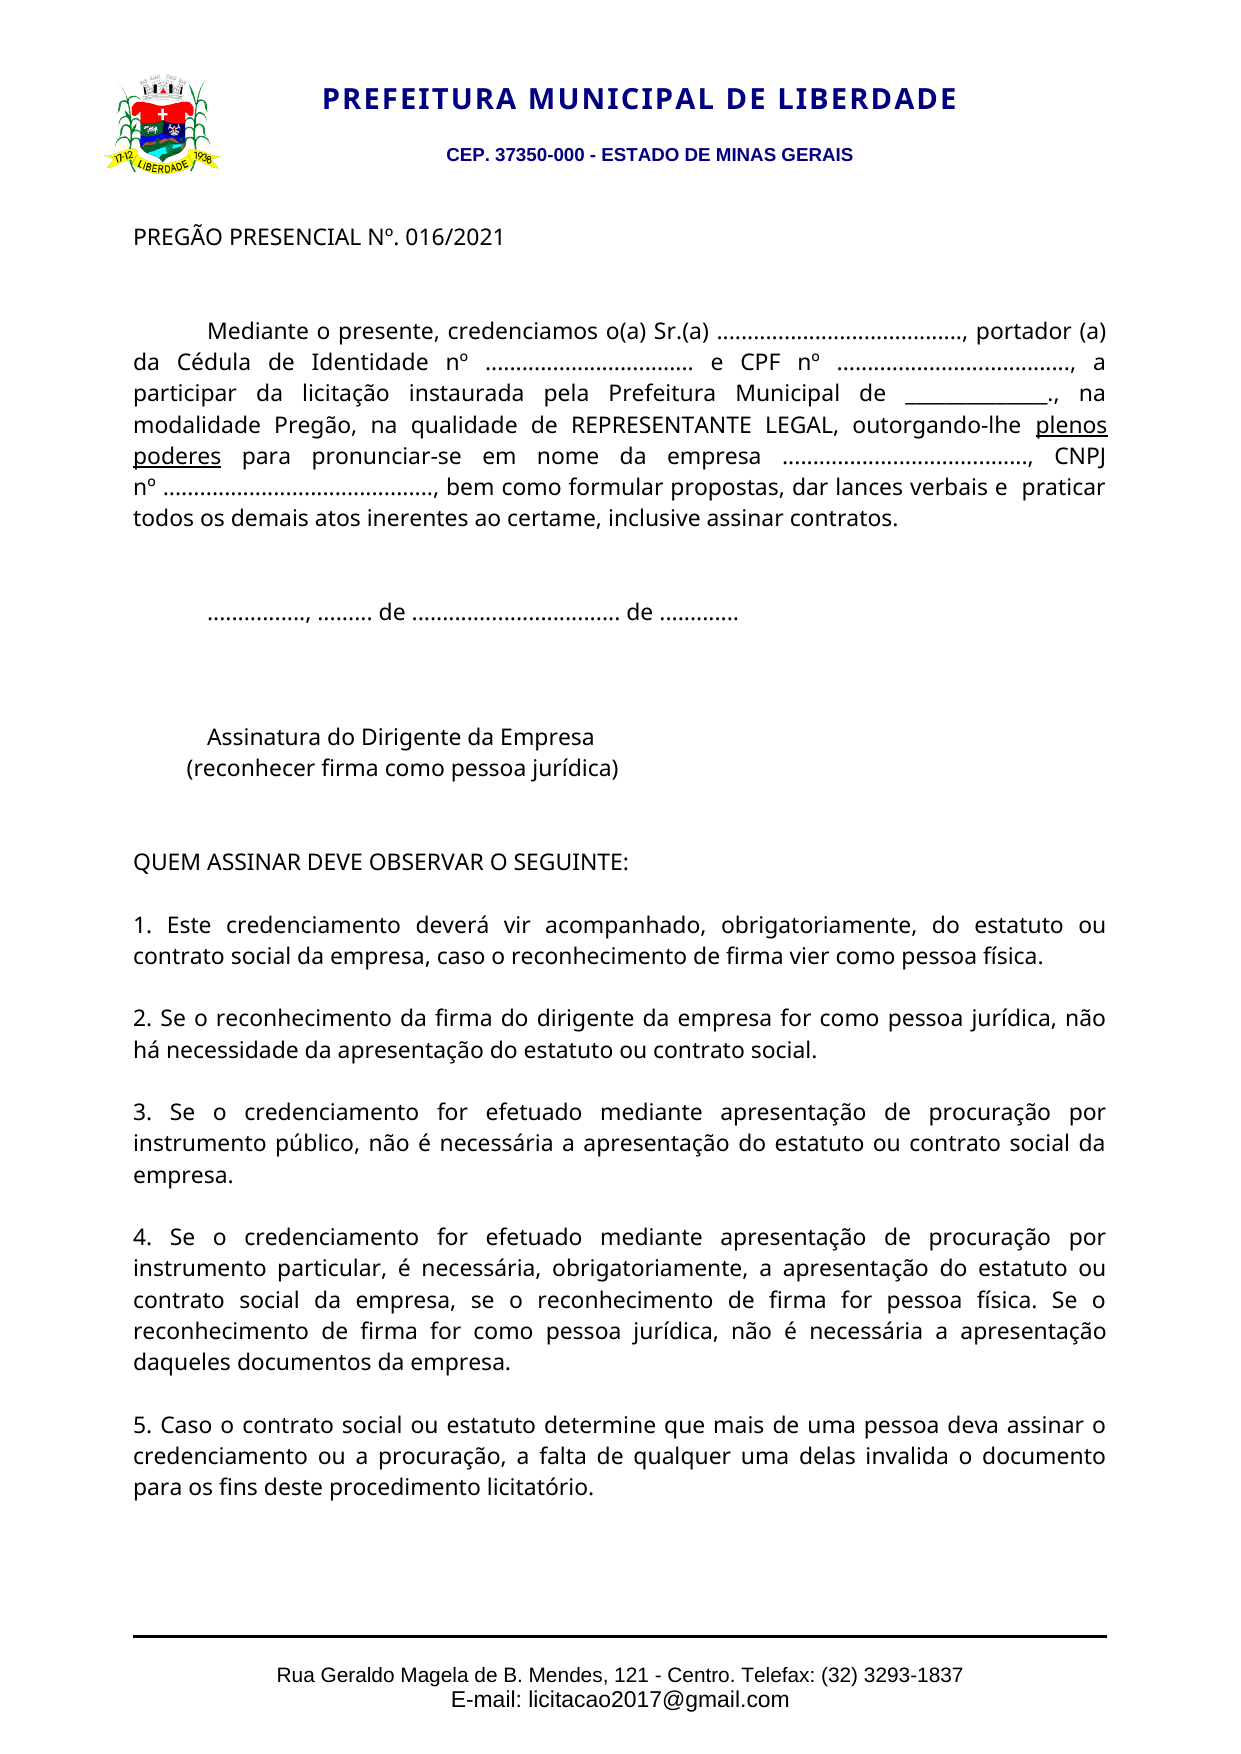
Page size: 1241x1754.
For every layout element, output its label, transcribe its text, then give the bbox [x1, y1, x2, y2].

text Mediante o presente, credenciamos o(a) Sr.(a) ........................................, portador (a) da Cédula de Identidade nº .................................. e CPF nº ......................................, a participar da licitação instaurada pela Prefeitura Municipal de ______________., na modalidade Pregão, na qualidade de REPRESENTANTE LEGAL, outorgando-lhe plenos poderes para pronunciar-se em nome da empresa ........................................, CNPJ nº ............................................, bem como formular propostas, dar lances verbais e praticar todos os demais atos inerentes ao certame, inclusive assinar contratos. [133, 315, 1107, 534]
text (reconhecer firma como pessoa jurídica) [133, 752, 1107, 784]
text ................, ......... de .................................. de ............. [133, 596, 1107, 627]
text 3. Se o credenciamento for efetuado mediante apresentação de procuração por instrumento público, não é necessária a apresentação do estatuto ou contrato social da empresa. [133, 1096, 1107, 1190]
text 5. Caso o contrato social ou estatuto determine que mais de uma pessoa deva assinar o credenciamento ou a procuração, a falta de qualquer uma delas invalida o documento para os fins deste procedimento licitatório. [133, 1409, 1107, 1502]
text 1. Este credenciamento deverá vir acompanhado, obrigatoriamente, do estatuto ou contrato social da empresa, caso o reconhecimento de firma vier como pessoa física. [133, 909, 1107, 971]
text PREGÃO PRESENCIAL Nº. 016/2021 [133, 221, 1107, 252]
text Assinatura do Dirigente da Empresa [133, 721, 1107, 752]
text 4. Se o credenciamento for efetuado mediante apresentação de procuração por instrumento particular, é necessária, obrigatoriamente, a apresentação do estatuto ou contrato social da empresa, se o reconhecimento de firma for pessoa física. Se o reconhecimento de firma for como pessoa jurídica, não é necessária a apresentação daqueles documentos da empresa. [133, 1221, 1107, 1377]
text 2. Se o reconhecimento da firma do dirigente da empresa for como pessoa jurídica, não há necessidade da apresentação do estatuto ou contrato social. [133, 1002, 1107, 1065]
text QUEM ASSINAR DEVE OBSERVAR O SEGUINTE: [133, 846, 1107, 877]
